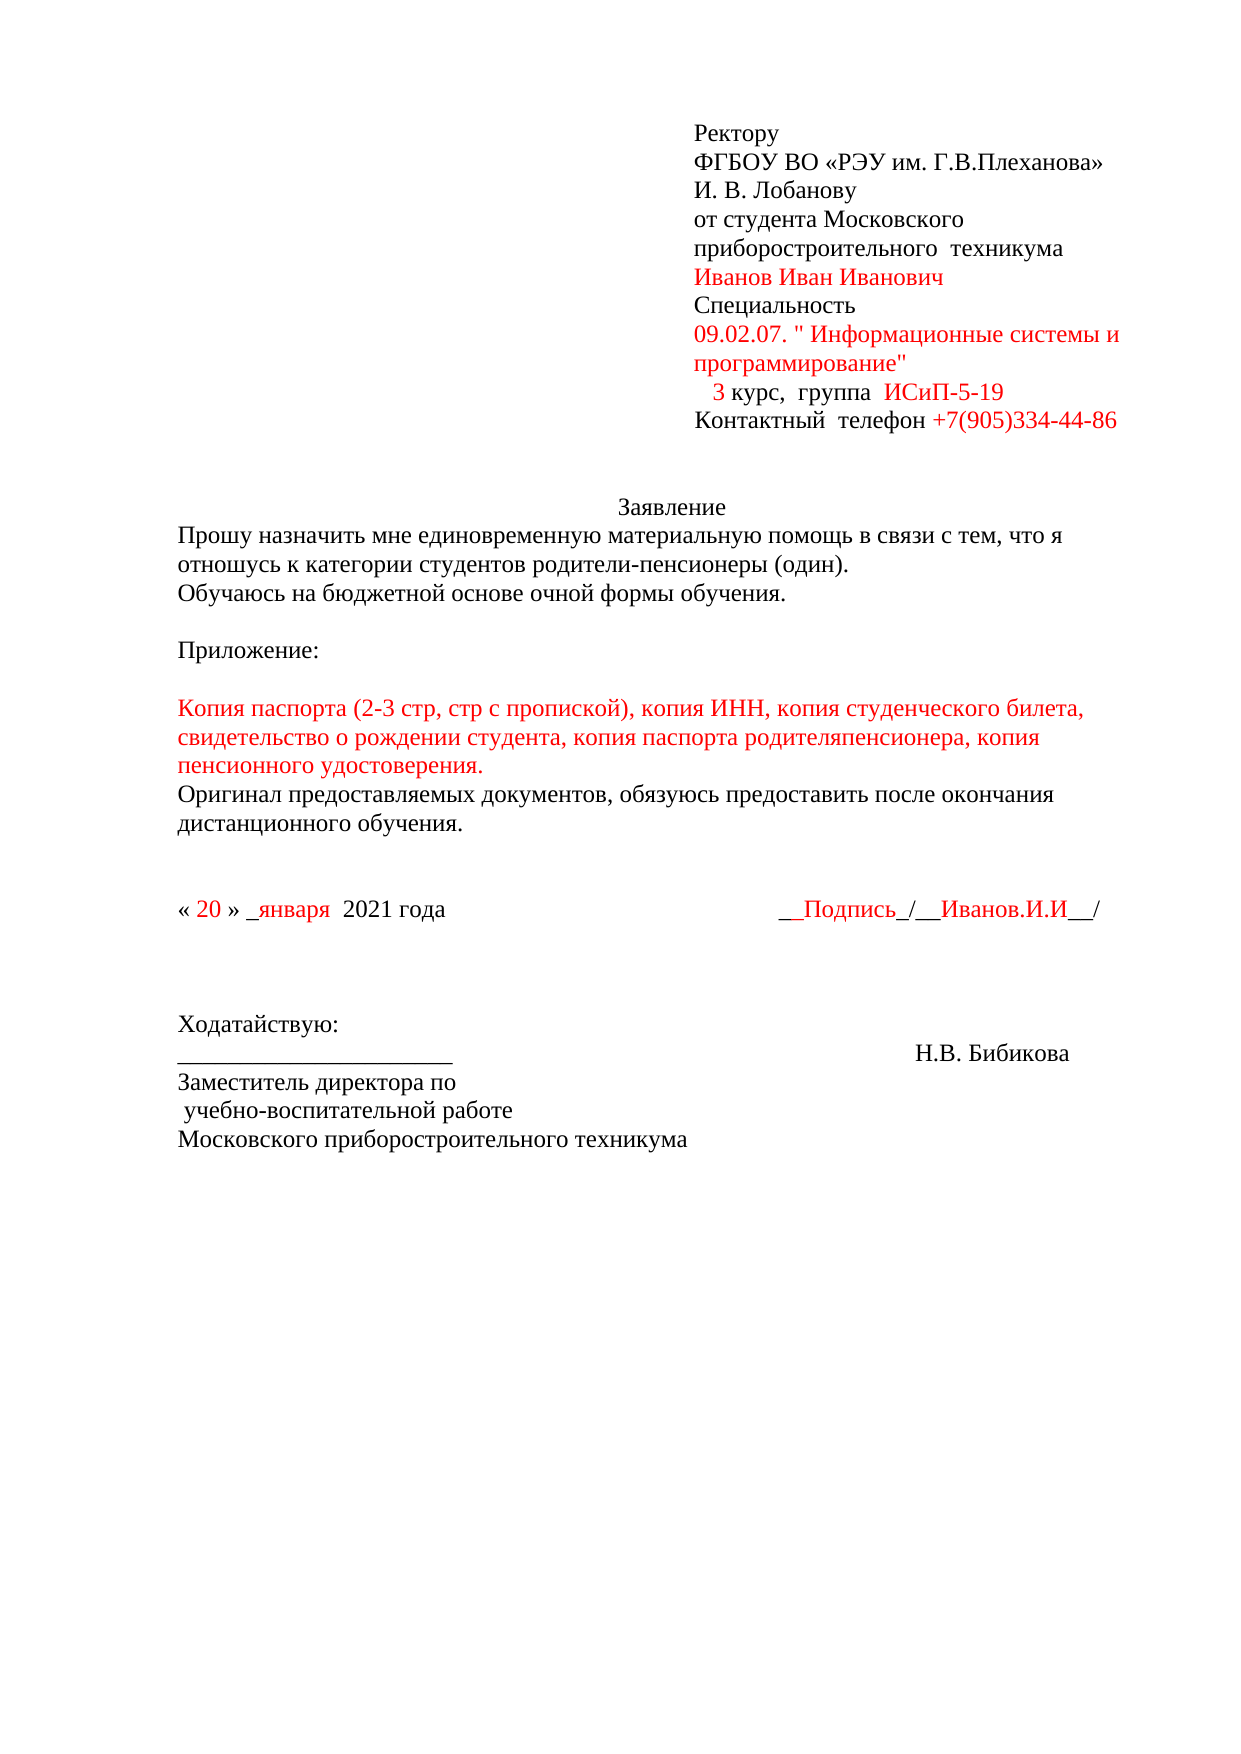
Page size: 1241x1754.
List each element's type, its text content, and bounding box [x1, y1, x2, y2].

text И. В. Лобанову [693, 176, 1167, 204]
text Ходатайствую: [177, 1009, 1167, 1038]
text Оригинал предоставляемых документов, обязуюсь предоставить после окончания дистанционного обучения. [177, 779, 1167, 837]
text Контактный телефон +7(905)334-44-86 [620, 406, 1167, 434]
text приборостроительного техникума [693, 233, 1167, 262]
text Прошу назначить мне единовременную материальную помощь в связи с тем, что я отношусь к категории студентов родители-пенсионеры (один). [177, 521, 1167, 578]
text учебно-воспитательной работе [177, 1096, 1167, 1124]
text « 20 » _января 2021 года __Подпись_/__Иванов.И.И__/ [177, 894, 1167, 923]
text 3 курс, группа ИСиП-5-19 [693, 377, 1167, 406]
text Обучаюсь на бюджетной основе очной формы обучения. [177, 578, 1167, 607]
text ______________________ Н.В. Бибикова [177, 1038, 1167, 1067]
text Заместитель директора по [177, 1067, 1167, 1096]
text от студента Московского [693, 204, 1167, 233]
text 09.02.07. " Информационные системы и программирование" [693, 319, 1167, 377]
text Приложение: [177, 636, 1167, 664]
text Заявление [177, 492, 1167, 521]
text Московского приборостроительного техникума [177, 1124, 1167, 1153]
text ФГБОУ ВО «РЭУ им. Г.В.Плеханова» [693, 147, 1167, 176]
text Ректору [693, 118, 1167, 147]
text Копия паспорта (2-3 стр, стр с пропиской), копия ИНН, копия студенческого билета, свидетельство о рождении студента, копия паспорта родителяпенсионера, копия пенсионного удостоверения. [177, 693, 1167, 779]
text Специальность [693, 291, 1167, 319]
text Иванов Иван Иванович [693, 262, 1167, 291]
